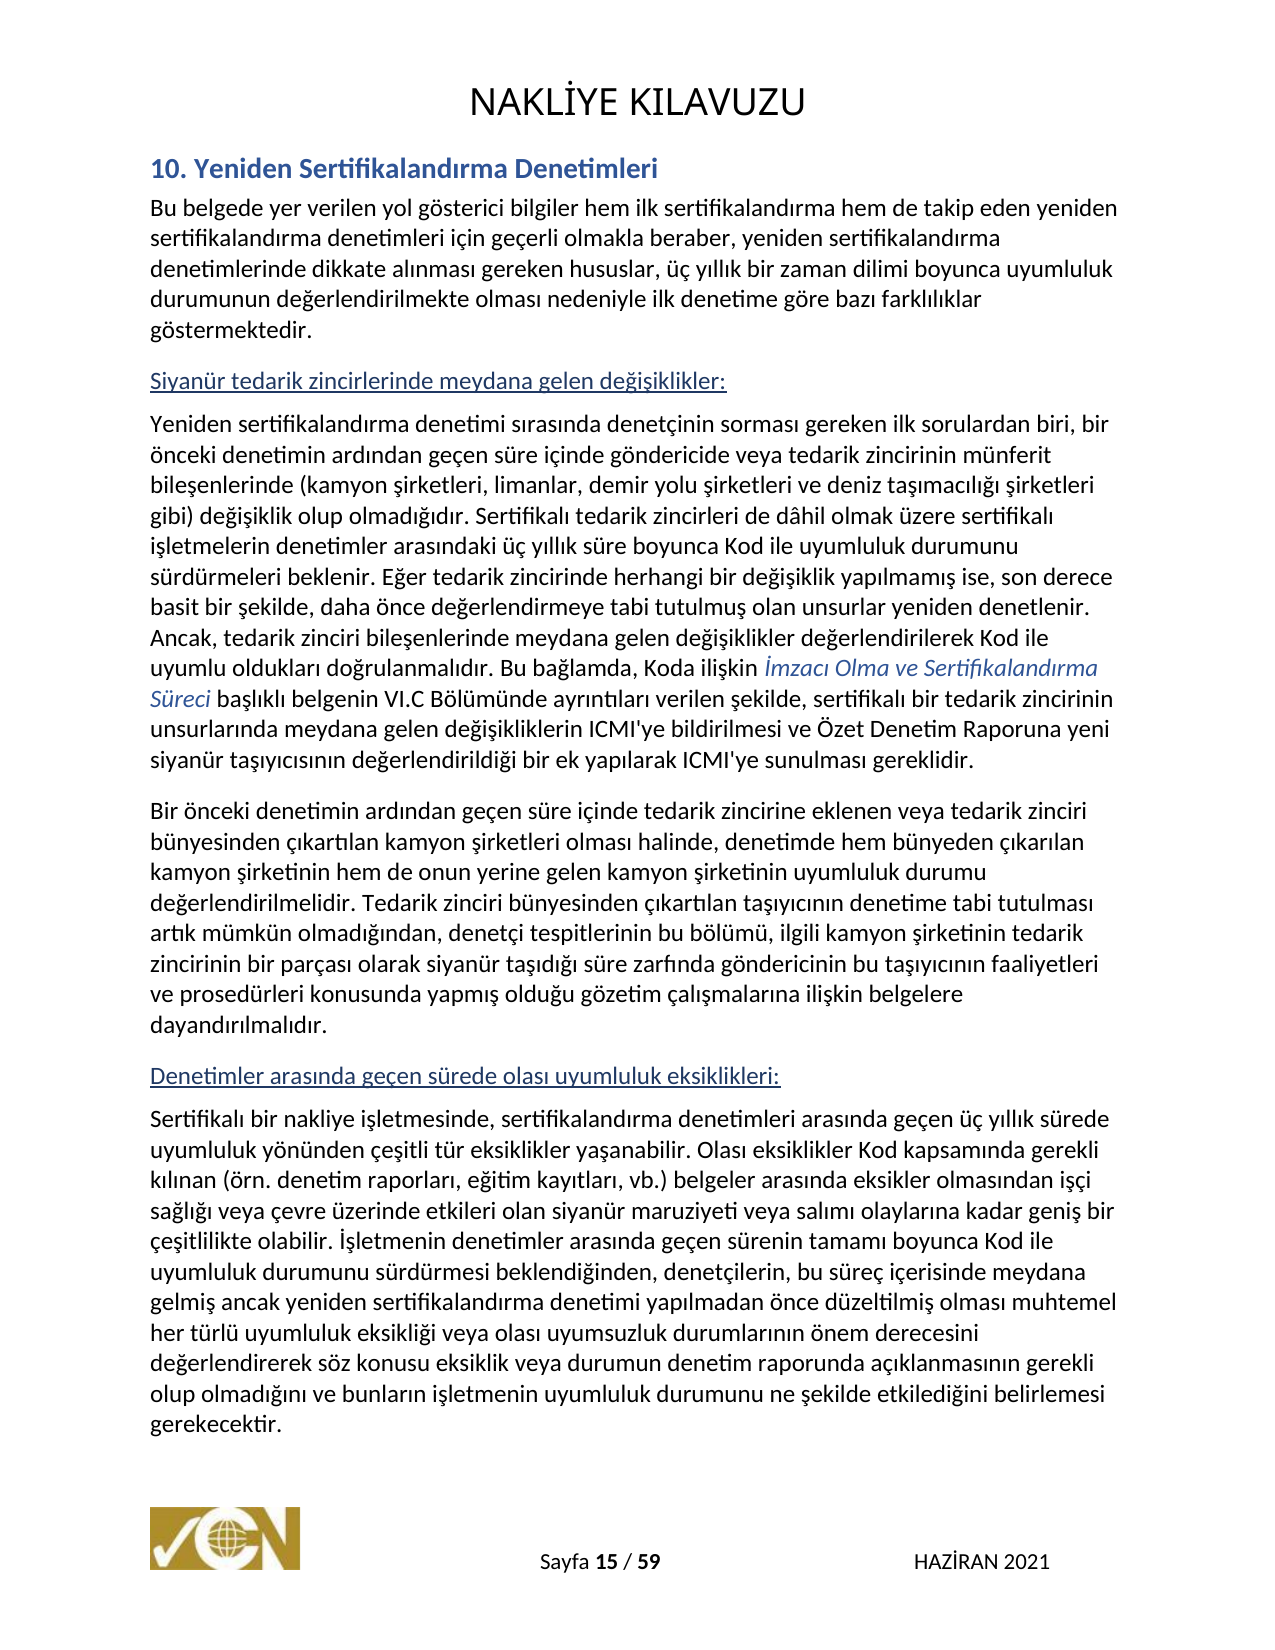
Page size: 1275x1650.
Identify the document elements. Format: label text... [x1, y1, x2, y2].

subtitle Denetimler arasında geçen sürede olası uyumluluk eksiklikleri: [150, 1060, 1125, 1091]
subtitle 10. Yeniden Sertifikalandırma Denetimleri [150, 150, 1125, 186]
picture [150, 1507, 300, 1570]
subtitle Siyanür tedarik zincirlerinde meydana gelen değişiklikler: [150, 365, 1125, 396]
text Sertifikalı bir nakliye işletmesinde, sertifikalandırma denetimleri arasında geçen üç yıllık sürede uyumluluk yönünden çeşitli tür eksiklikler yaşanabilir. Olası eksiklikler Kod kapsamında gerekli kılınan (örn. denetim raporları, eğitim kayıtları, vb.) belgeler arasında eksikler olmasından işçi sağlığı veya çevre üzerinde etkileri olan siyanür maruziyeti veya salımı olaylarına kadar geniş bir çeşitlilikte olabilir. İşletmenin denetimler arasında geçen sürenin tamamı boyunca Kod ile uyumluluk durumunu sürdürmesi beklendiğinden, denetçilerin, bu süreç içerisinde meydana gelmiş ancak yeniden sertifikalandırma denetimi yapılmadan önce düzeltilmiş olması muhtemel her türlü uyumluluk eksikliği veya olası uyumsuzluk durumlarının önem derecesini değerlendirerek söz konusu eksiklik veya durumun denetim raporunda açıklanmasının gerekli olup olmadığını ve bunların işletmenin uyumluluk durumunu ne şekilde etkilediğini belirlemesi gerekecektir. [150, 1103, 1125, 1439]
text Bu belgede yer verilen yol gösterici bilgiler hem ilk sertifikalandırma hem de takip eden yeniden sertifikalandırma denetimleri için geçerli olmakla beraber, yeniden sertifikalandırma denetimlerinde dikkate alınması gereken hususlar, üç yıllık bir zaman dilimi boyunca uyumluluk durumunun değerlendirilmekte olması nedeniyle ilk denetime göre bazı farklılıklar göstermektedir. [150, 192, 1125, 344]
text Bir önceki denetimin ardından geçen süre içinde tedarik zincirine eklenen veya tedarik zinciri bünyesinden çıkartılan kamyon şirketleri olması halinde, denetimde hem bünyeden çıkarılan kamyon şirketinin hem de onun yerine gelen kamyon şirketinin uyumluluk durumu değerlendirilmelidir. Tedarik zinciri bünyesinden çıkartılan taşıyıcının denetime tabi tutulması artık mümkün olmadığından, denetçi tespitlerinin bu bölümü, ilgili kamyon şirketinin tedarik zincirinin bir parçası olarak siyanür taşıdığı süre zarfında göndericinin bu taşıyıcının faaliyetleri ve prosedürleri konusunda yapmış olduğu gözetim çalışmalarına ilişkin belgelere dayandırılmalıdır. [150, 795, 1125, 1039]
text Yeniden sertifikalandırma denetimi sırasında denetçinin sorması gereken ilk sorulardan biri, bir önceki denetimin ardından geçen süre içinde göndericide veya tedarik zincirinin münferit bileşenlerinde (kamyon şirketleri, limanlar, demir yolu şirketleri ve deniz taşımacılığı şirketleri gibi) değişiklik olup olmadığıdır. Sertifikalı tedarik zincirleri de dâhil olmak üzere sertifikalı işletmelerin denetimler arasındaki üç yıllık süre boyunca Kod ile uyumluluk durumunu sürdürmeleri beklenir. Eğer tedarik zincirinde herhangi bir değişiklik yapılmamış ise, son derece basit bir şekilde, daha önce değerlendirmeye tabi tutulmuş olan unsurlar yeniden denetlenir. Ancak, tedarik zinciri bileşenlerinde meydana gelen değişiklikler değerlendirilerek Kod ile uyumlu oldukları doğrulanmalıdır. Bu bağlamda, Koda ilişkin İmzacı Olma ve Sertifikalandırma Süreci başlıklı belgenin VI.C Bölümünde ayrıntıları verilen şekilde, sertifikalı bir tedarik zincirinin unsurlarında meydana gelen değişikliklerin ICMI'ye bildirilmesi ve Özet Denetim Raporuna yeni siyanür taşıyıcısının değerlendirildiği bir ek yapılarak ICMI'ye sunulması gereklidir. [150, 408, 1125, 774]
